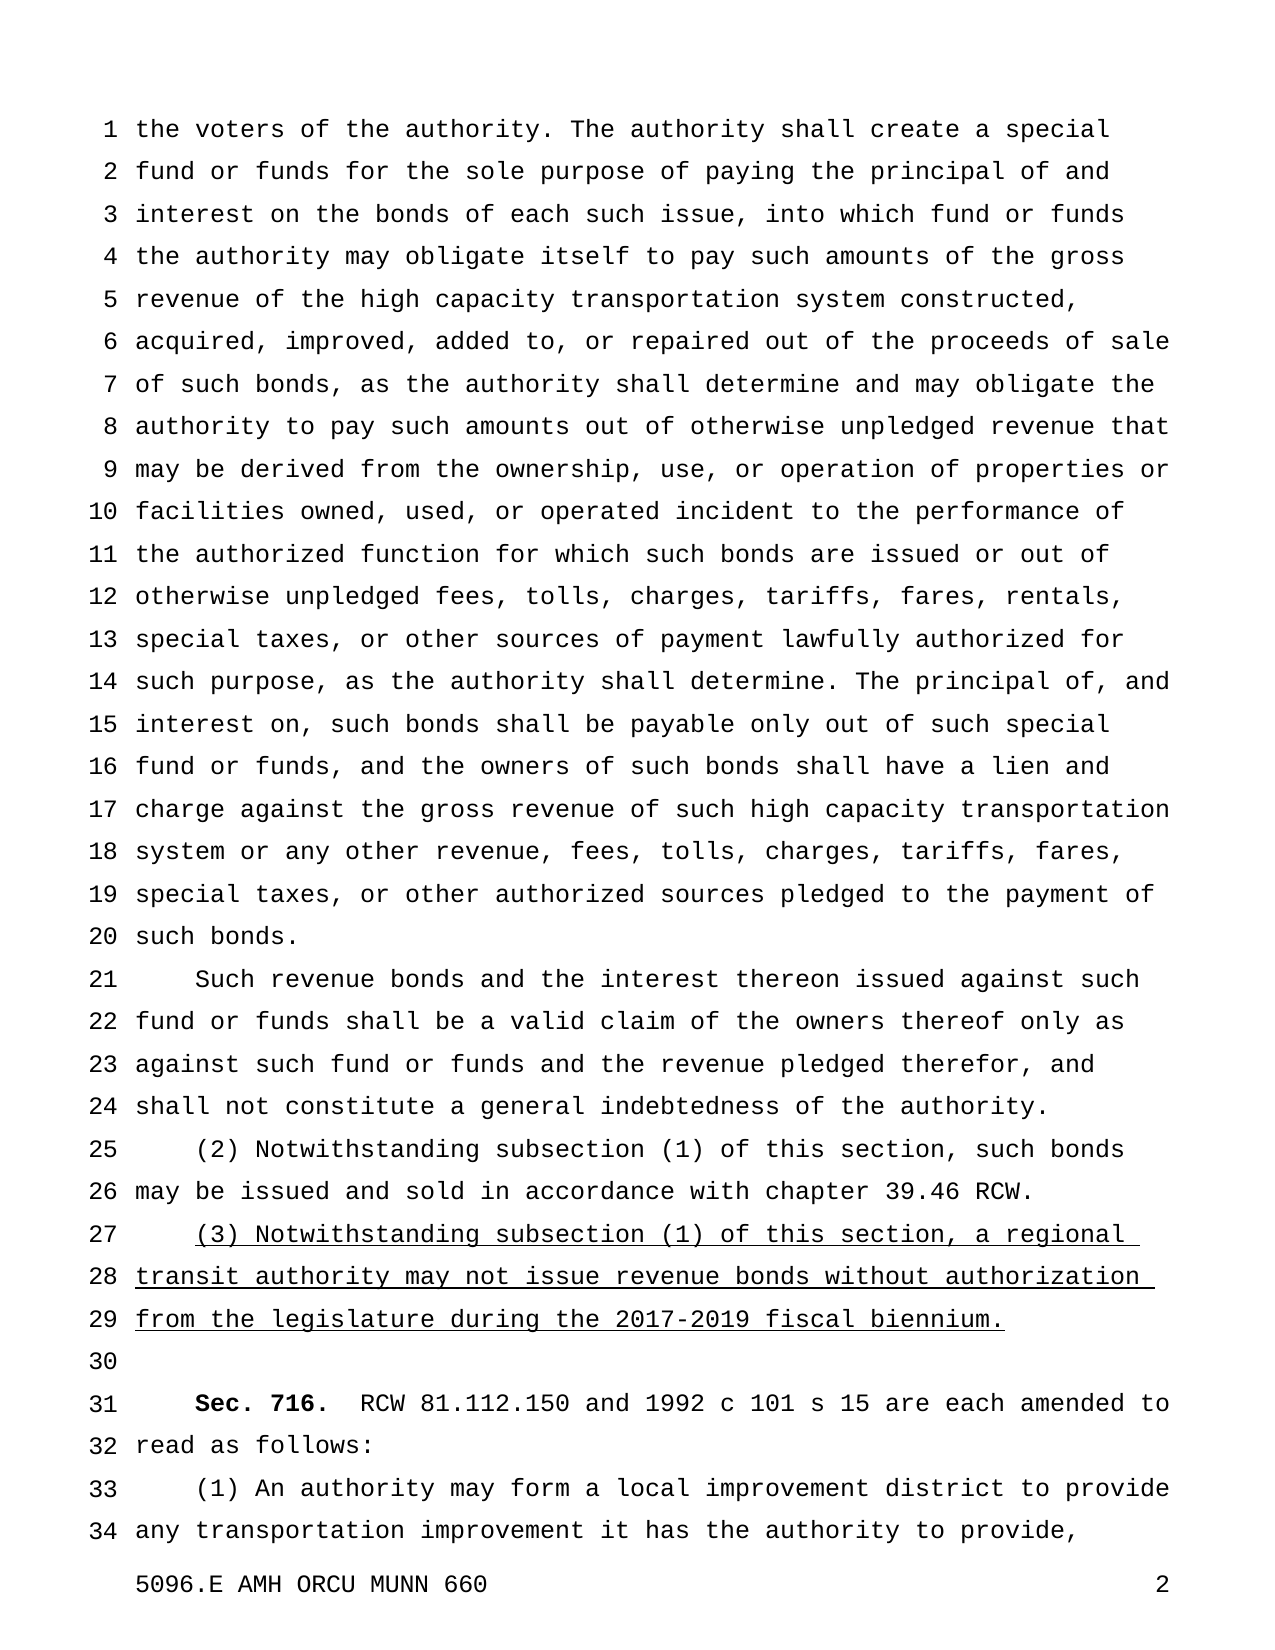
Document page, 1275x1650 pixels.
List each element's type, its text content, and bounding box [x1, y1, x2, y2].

text Sec. 716. RCW 81.112.150 and 1992 c 101 s 15 are each amended to read as follows: [135, 1377, 1170, 1462]
text Such revenue bonds and the interest thereon issued against such fund or funds shall be a valid claim of the owners thereof only as against such fund or funds and the revenue pledged therefor, and shall not constitute a general indebtedness of the authority. [135, 953, 1170, 1123]
text (3) Notwithstanding subsection (1) of this section, a regional transit authority may not issue revenue bonds without authorization from the legislature during the 2017-2019 fiscal biennium. [135, 1208, 1170, 1336]
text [135, 103, 1170, 953]
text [135, 1462, 1170, 1547]
text (2) Notwithstanding subsection (1) of this section, such bonds may be issued and sold in accordance with chapter 39.46 RCW. [135, 1123, 1170, 1208]
